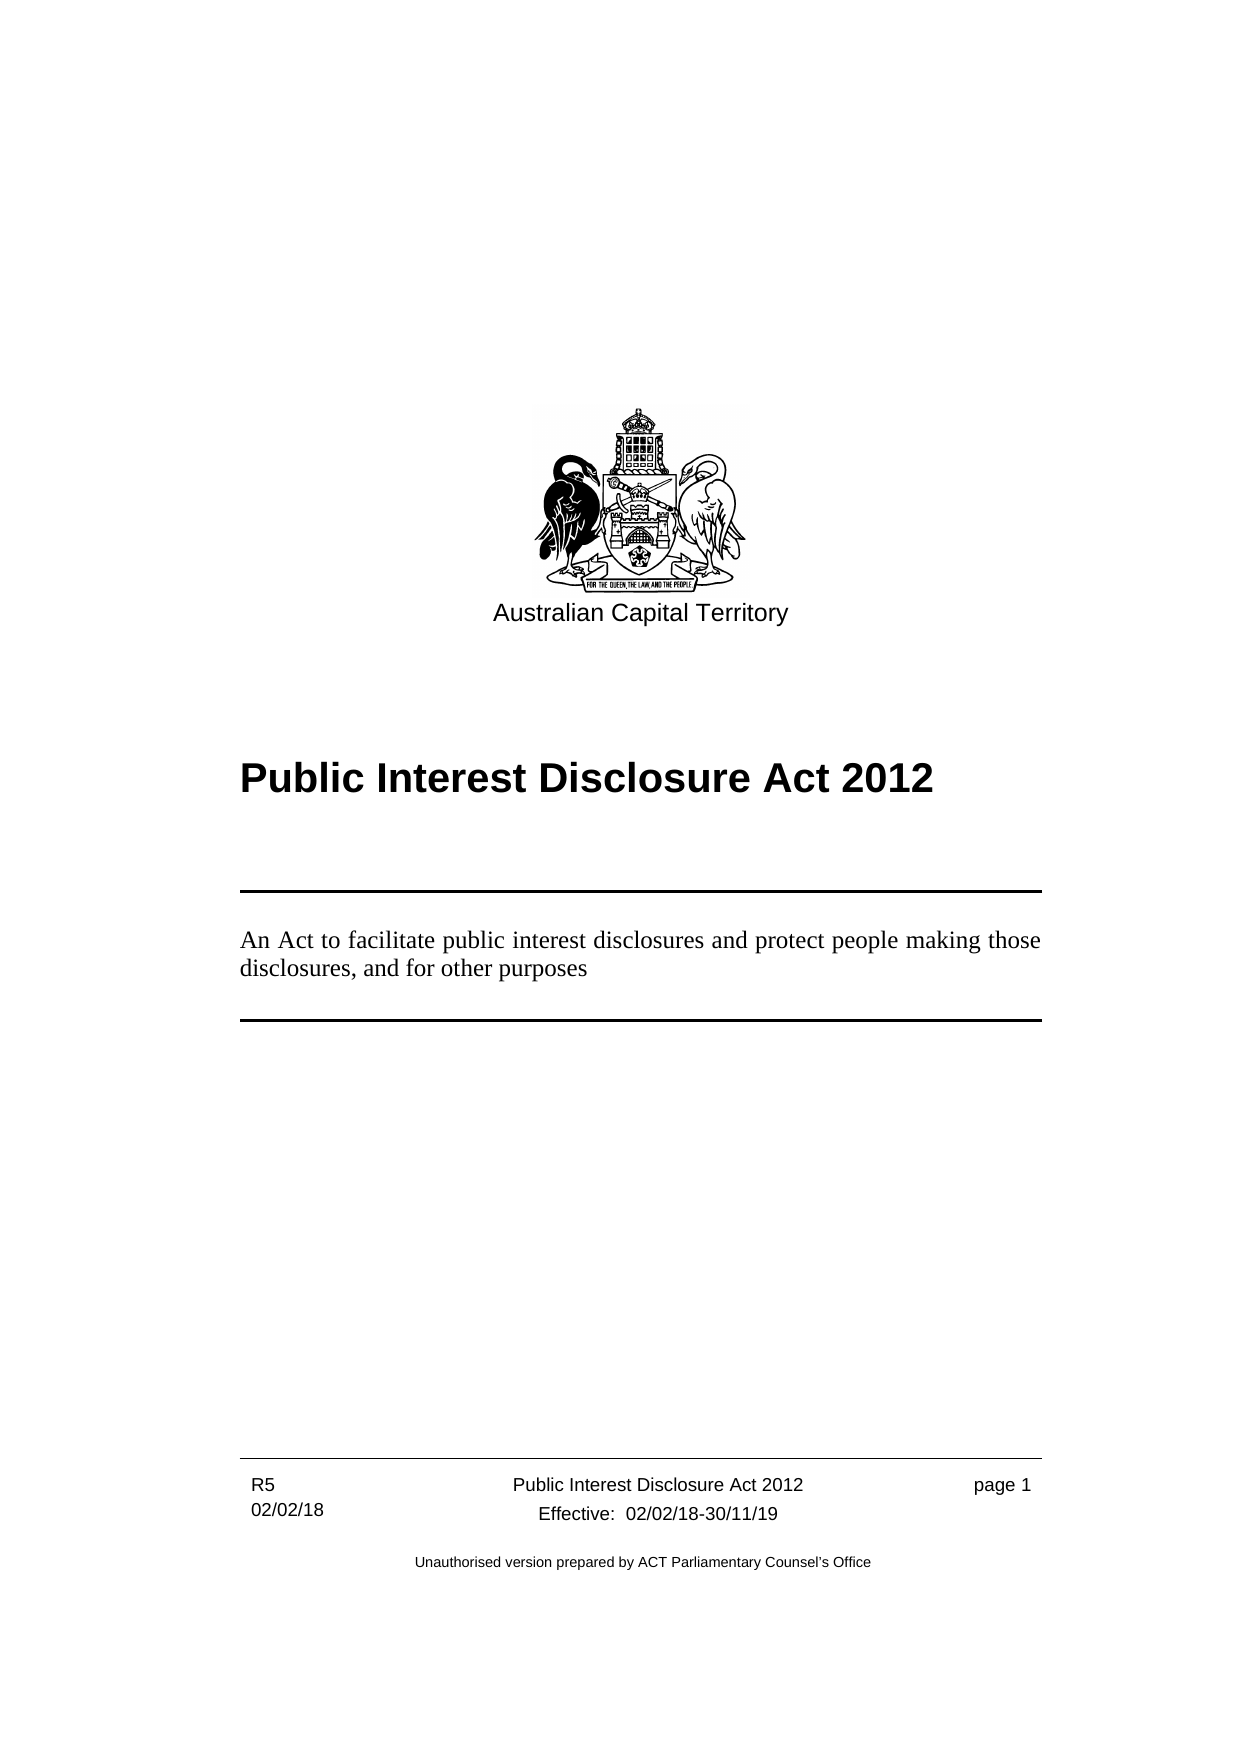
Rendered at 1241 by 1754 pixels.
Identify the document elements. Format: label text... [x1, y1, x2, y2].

text Australian Capital Territory [239, 598, 1042, 627]
text Public Interest Disclosure Act 2012 [239, 754, 1042, 802]
picture [531, 404, 751, 598]
title An Act to facilitate public interest disclosures and protect people making those disclosures, and for other purposes [239, 925, 1042, 982]
